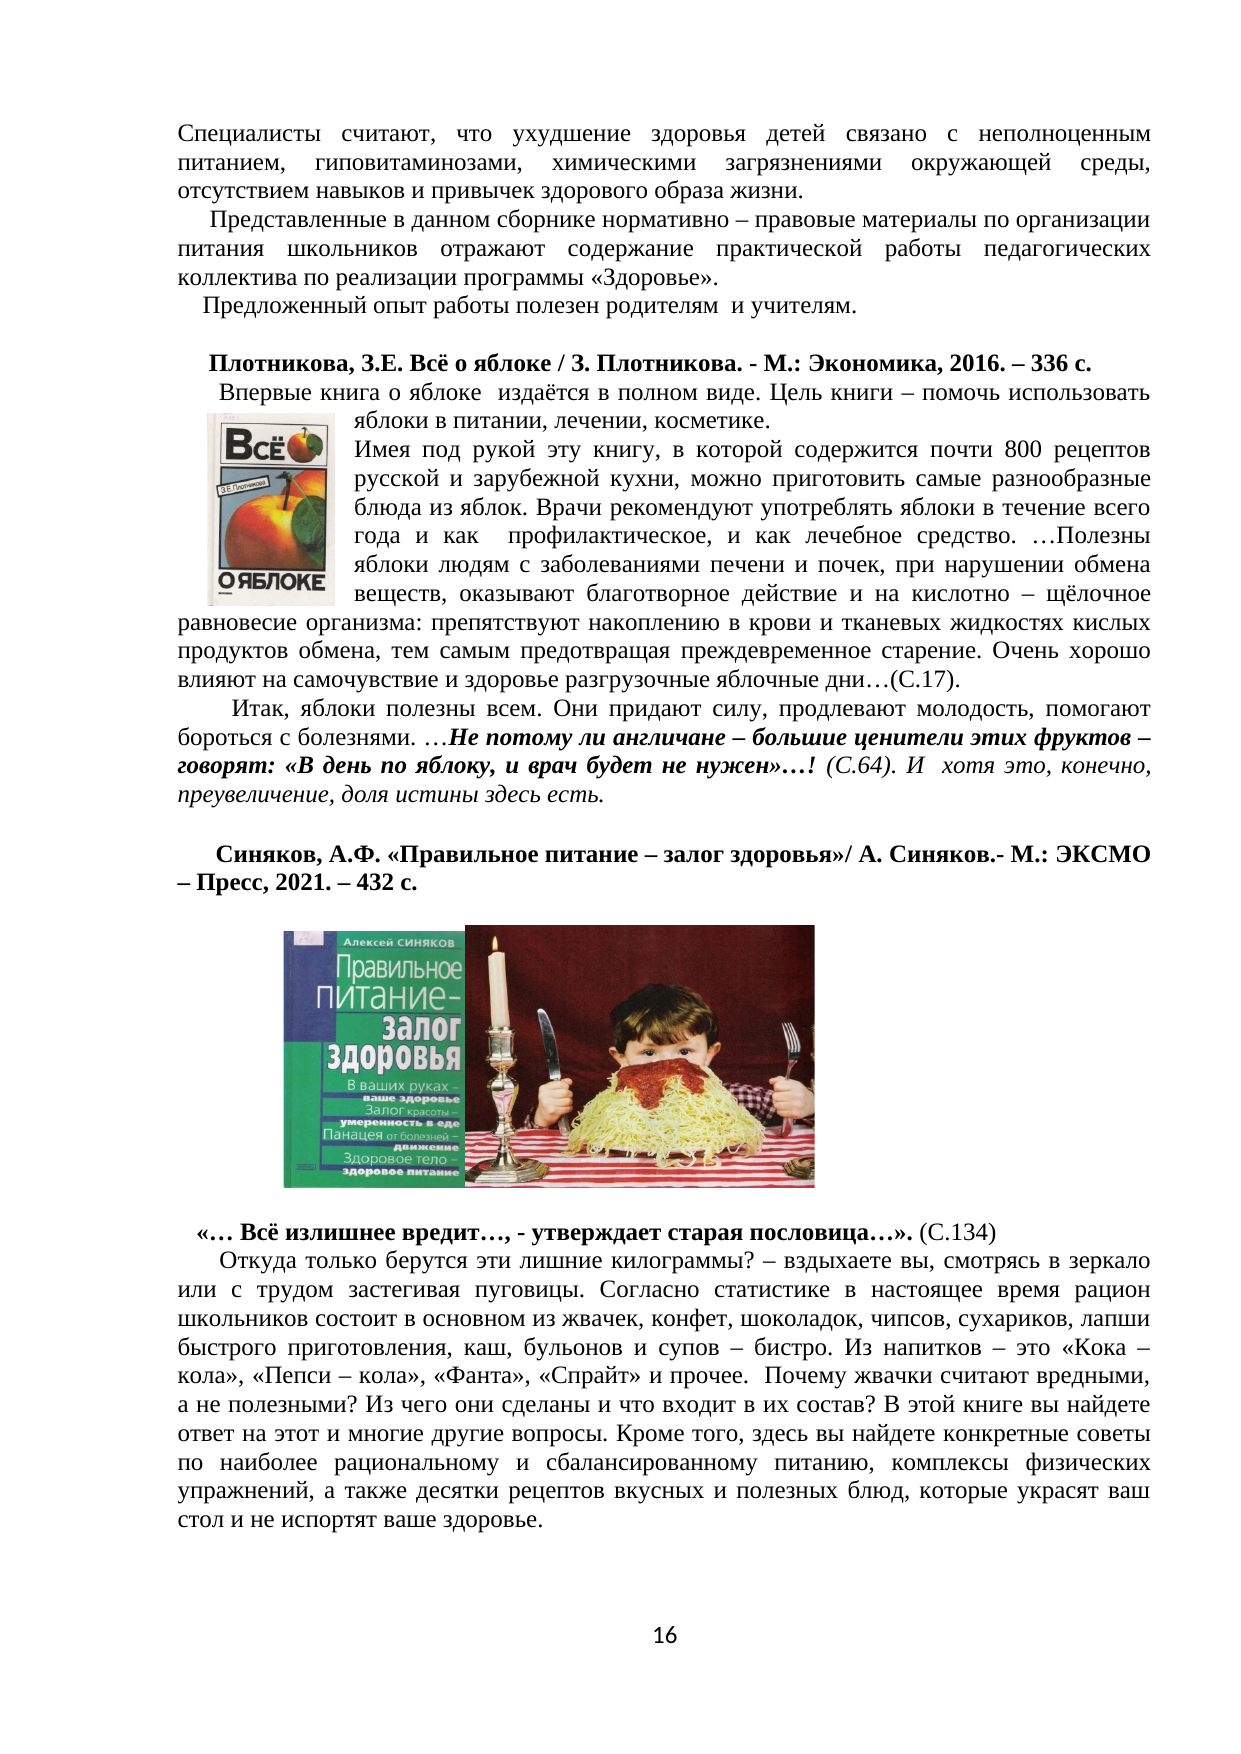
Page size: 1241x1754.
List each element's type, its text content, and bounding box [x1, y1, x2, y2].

text Откуда только берутся эти лишние килограммы? – вздыхаете вы, смотрясь в зеркало или с трудом застегивая пуговицы. Согласно статистике в настоящее время рацион школьников состоит в основном из жвачек, конфет, шоколадок, чипсов, сухариков, лапши быстрого приготовления, каш, бульонов и супов – бистро. Из напитков – это «Кока – кола», «Пепси – кола», «Фанта», «Спрайт» и прочее. Почему жвачки считают вредными, а не полезными? Из чего они сделаны и что входит в их состав? В этой книге вы найдете ответ на этот и многие другие вопросы. Кроме того, здесь вы найдете конкретные советы по наиболее рациональному и сбалансированному питанию, комплексы физических упражнений, а также десятки рецептов вкусных и полезных блюд, которые украсят ваш стол и не испортят ваше здоровье. [177, 1245, 1152, 1533]
text Итак, яблоки полезны всем. Они придают силу, продлевают молодость, помогают бороться с болезнями. …Не потому ли англичане – большие ценители этих фруктов – говорят: «В день по яблоку, и врач будет не нужен»…! (С.64). И хотя это, конечно, преувеличение, доля истины здесь есть. [177, 693, 1152, 808]
picture [283, 925, 815, 1188]
text Предложенный опыт работы полезен родителям и учителям. [177, 291, 1152, 319]
text Синяков, А.Ф. «Правильное питание – залог здоровья»/ А. Синяков.- М.: ЭКСМО – Пресс, 2021. – 432 с. [177, 839, 1152, 896]
text Впервые книга о яблоке издаётся в полном виде. Цель книги – помочь использовать яблоки в питании, лечении, косметике. [177, 377, 1152, 434]
text Плотникова, З.Е. Всё о яблоке / З. Плотникова. - М.: Экономика, 2016. – 336 с. [177, 348, 1152, 377]
text Представленные в данном сборнике нормативно – правовые материалы по организации питания школьников отражают содержание практической работы педагогических коллектива по реализации программы «Здоровье». [177, 204, 1152, 291]
text Имея под рукой эту книгу, в которой содержится почти 800 рецептов русской и зарубежной кухни, можно приготовить самые разнообразные блюда из яблок. Врачи рекомендуют употреблять яблоки в течение всего года и как профилактическое, и как лечебное средство. …Полезны яблоки людям с заболеваниями печени и почек, при нарушении обмена веществ, оказывают благотворное действие и на кислотно – щёлочное равновесие организма: препятствуют накоплению в крови и тканевых жидкостях кислых продуктов обмена, тем самым предотвращая преждевременное старение. Очень хорошо влияют на самочувствие и здоровье разгрузочные яблочные дни…(С.17). [177, 434, 1152, 693]
text «… Всё излишнее вредит…, - утверждает старая пословица…». (С.134) [177, 1217, 1152, 1245]
picture [207, 413, 336, 606]
text Специалисты считают, что ухудшение здоровья детей связано с неполноценным питанием, гиповитаминозами, химическими загрязнениями окружающей среды, отсутствием навыков и привычек здорового образа жизни. [177, 118, 1152, 204]
